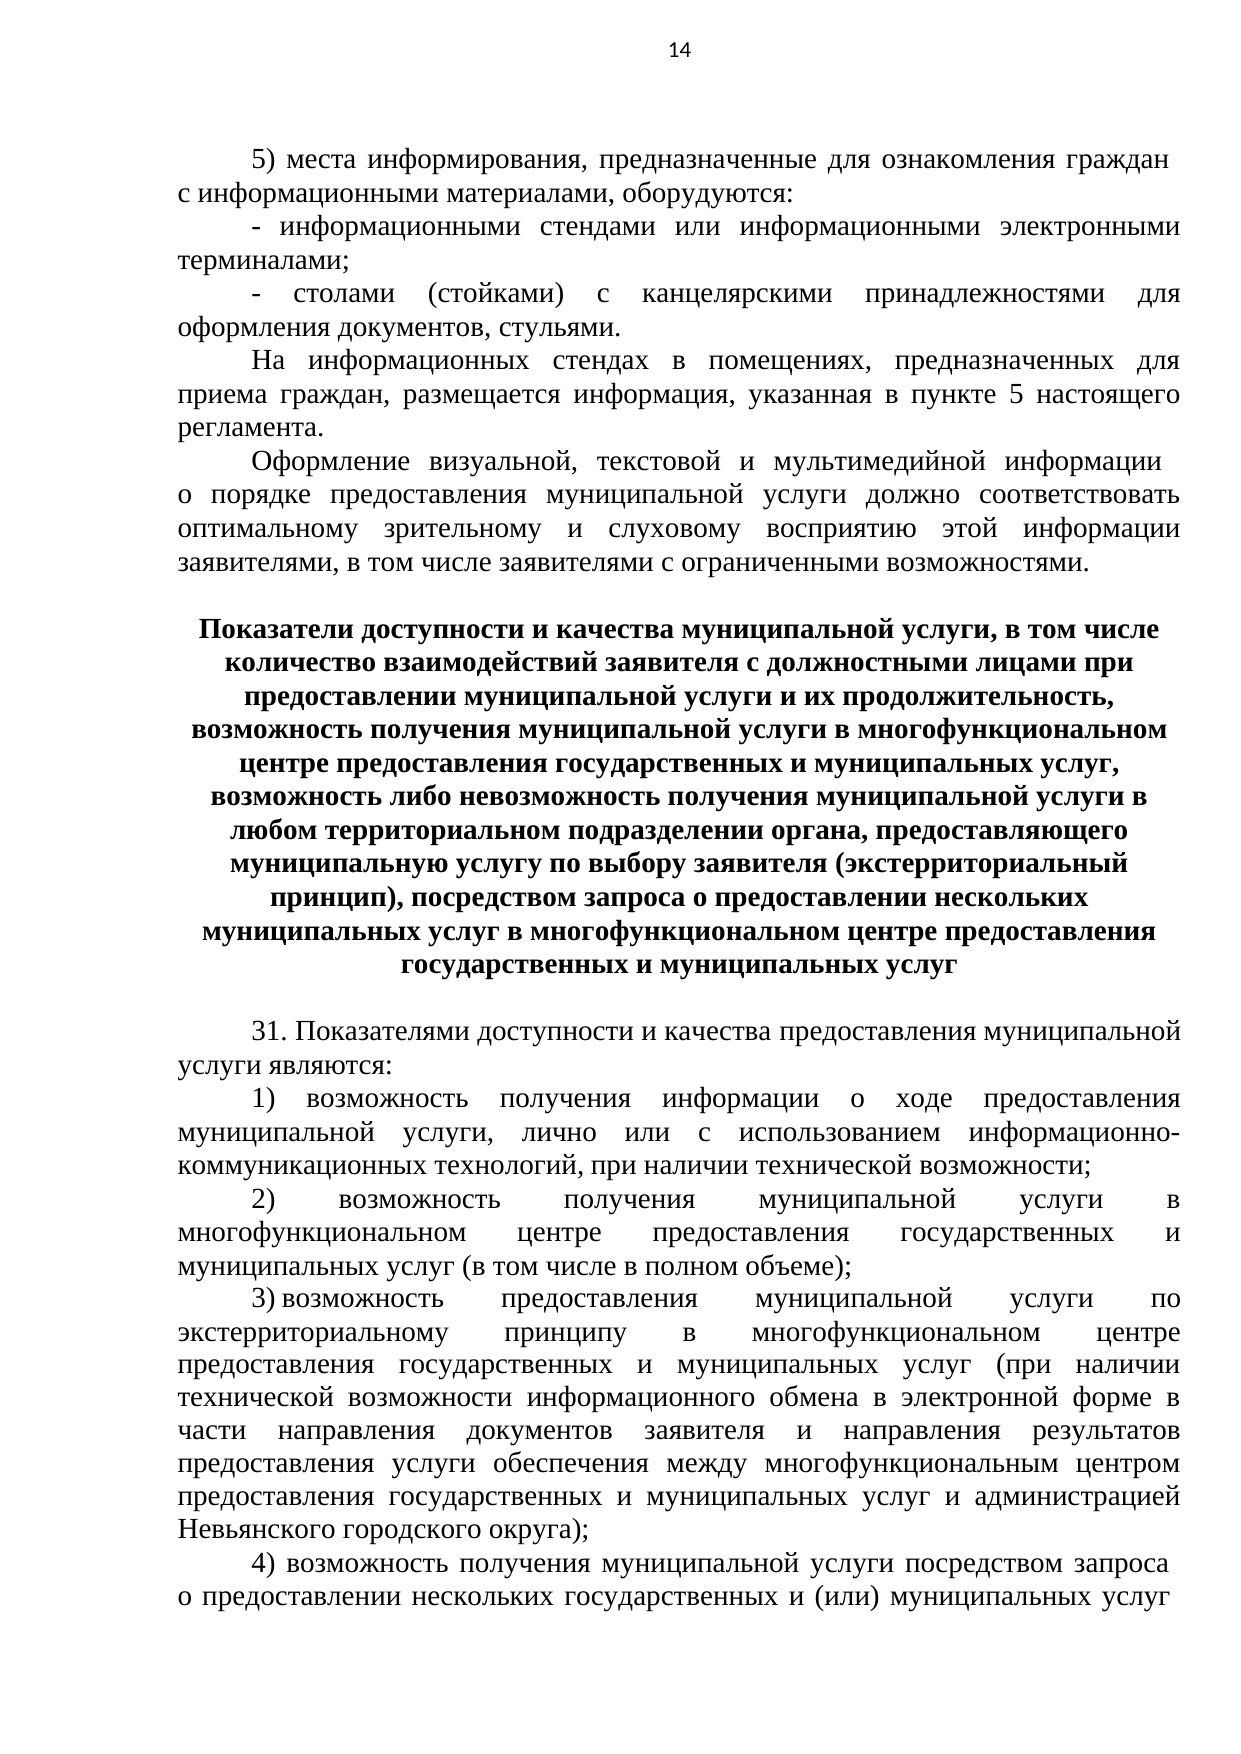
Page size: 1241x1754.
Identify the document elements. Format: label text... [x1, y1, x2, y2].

text 1) возможность получения информации о ходе предоставления муниципальной услуги, лично или с использованием информационно-коммуникационных технологий, при наличии технической возможности; [177, 1080, 1181, 1181]
text Показатели доступности и качества муниципальной услуги, в том числе количество взаимодействий заявителя с должностными лицами при предоставлении муниципальной услуги и их продолжительность, возможность получения муниципальной услуги в многофункциональном центре предоставления государственных и муниципальных услуг, возможность либо невозможность получения муниципальной услуги в любом территориальном подразделении органа, предоставляющего муниципальную услугу по выбору заявителя (экстерриториальный принцип), посредством запроса о предоставлении нескольких муниципальных услуг в многофункциональном центре предоставления государственных и муниципальных услуг [177, 611, 1181, 980]
text 2) возможность получения муниципальной услуги в многофункциональном центре предоставления государственных и муниципальных услуг (в том числе в полном объеме); [177, 1181, 1181, 1282]
text На информационных стендах в помещениях, предназначенных для приема граждан, размещается информация, указанная в пункте 5 настоящего регламента. [177, 342, 1181, 443]
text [177, 1545, 1181, 1612]
text - столами (стойками) с канцелярскими принадлежностями для оформления документов, стульями. [177, 275, 1181, 342]
text - информационными стендами или информационными электронными терминалами; [177, 208, 1181, 275]
text 3) возможность предоставления муниципальной услуги по экстерриториальному принципу в многофункциональном центре предоставления государственных и муниципальных услуг (при наличии технической возможности информационного обмена в электронной форме в части направления документов заявителя и направления результатов предоставления услуги обеспечения между многофункциональным центром предоставления государственных и муниципальных услуг и администрацией Невьянского городского округа); [177, 1282, 1181, 1545]
text Оформление визуальной, текстовой и мультимедийной информации о порядке предоставления муниципальной услуги должно соответствовать оптимальному зрительному и слуховому восприятию этой информации заявителями, в том числе заявителями с ограниченными возможностями. [177, 443, 1181, 577]
text 31. Показателями доступности и качества предоставления муниципальной услуги являются: [177, 1013, 1181, 1080]
text 5) места информирования, предназначенные для ознакомления граждан с информационными материалами, оборудуются: [177, 141, 1181, 208]
